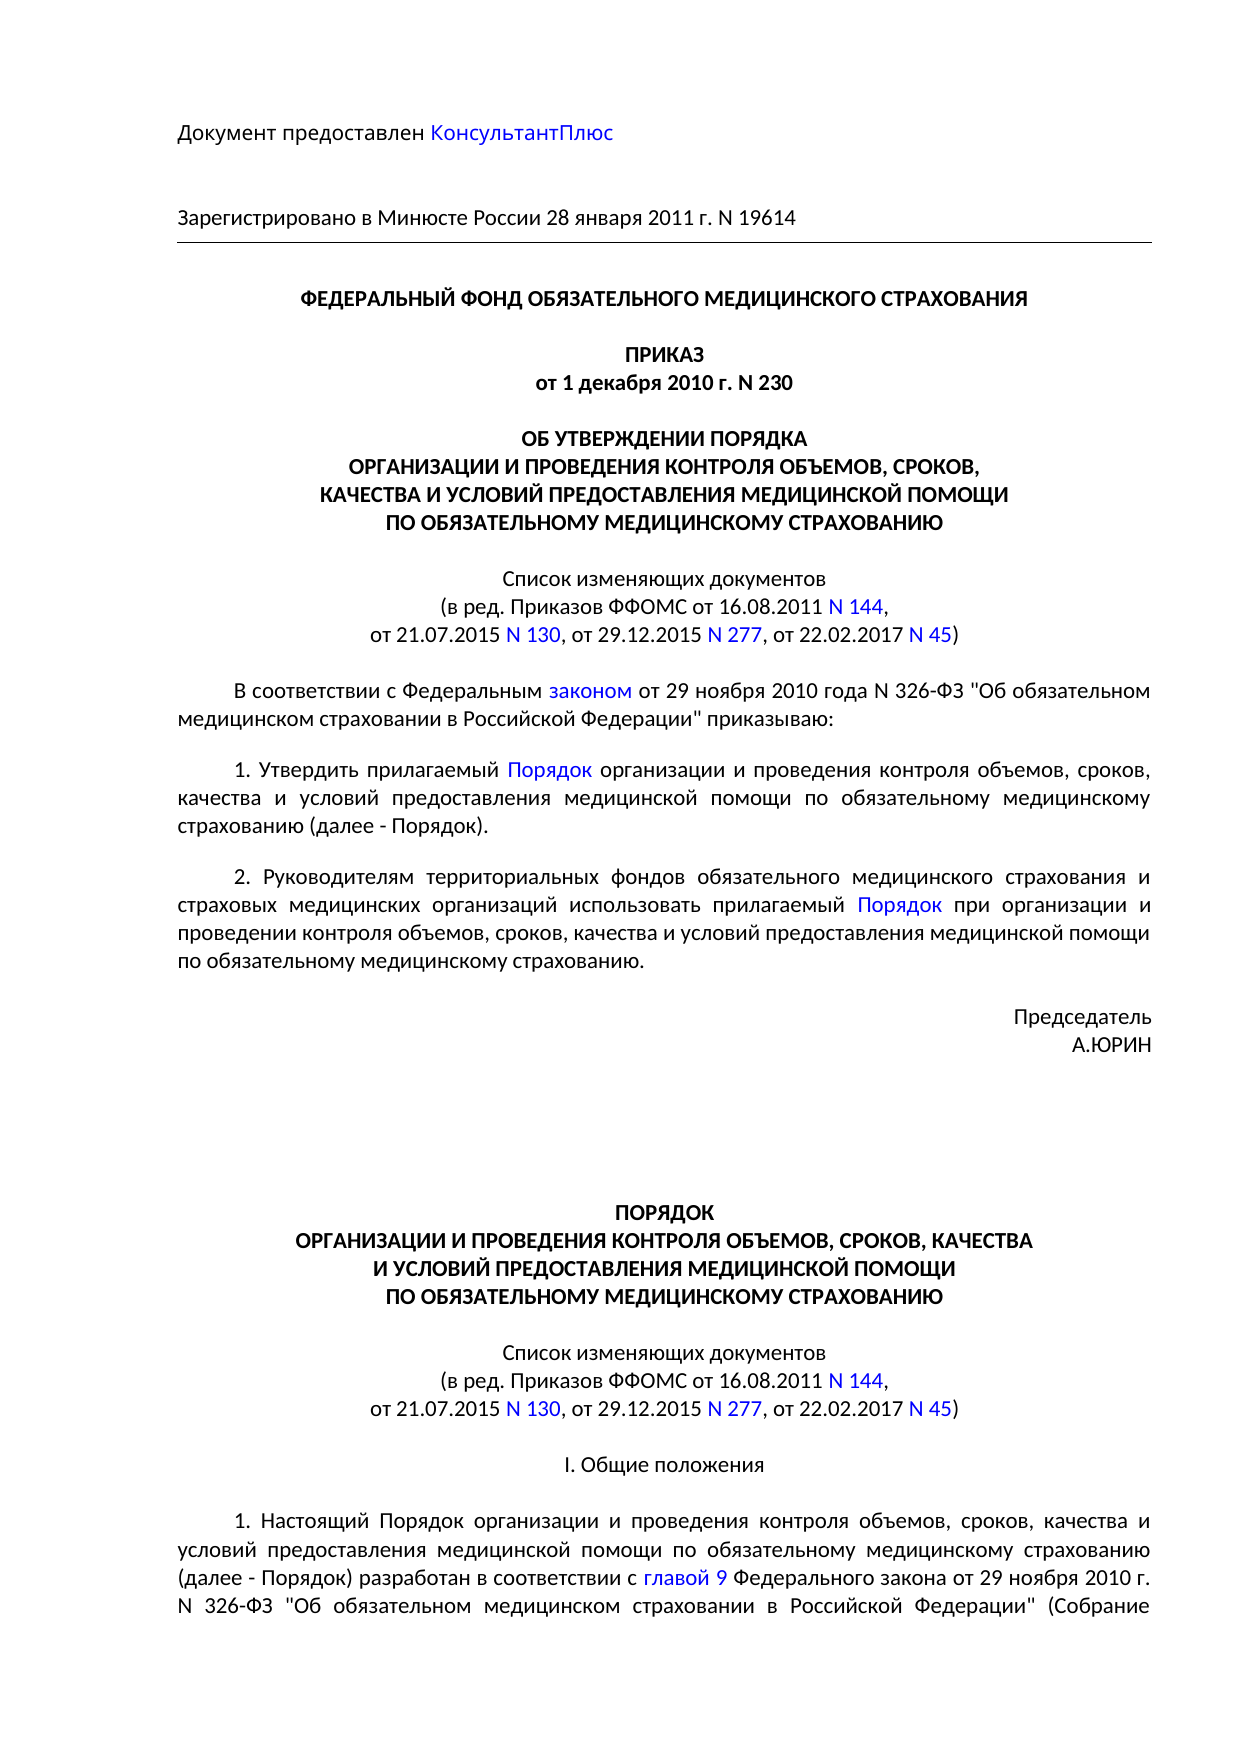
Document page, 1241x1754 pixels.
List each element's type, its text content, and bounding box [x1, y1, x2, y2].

title ПО ОБЯЗАТЕЛЬНОМУ МЕДИЦИНСКОМУ СТРАХОВАНИЮ [177, 1282, 1152, 1311]
text (в ред. Приказов ФФОМС от 16.08.2011 N 144, [177, 592, 1152, 620]
text I. Общие положения [177, 1451, 1152, 1479]
text Список изменяющих документов [177, 564, 1152, 592]
title ОБ УТВЕРЖДЕНИИ ПОРЯДКА [177, 424, 1152, 452]
title КАЧЕСТВА И УСЛОВИЙ ПРЕДОСТАВЛЕНИЯ МЕДИЦИНСКОЙ ПОМОЩИ [177, 480, 1152, 508]
title ПОРЯДОК [177, 1198, 1152, 1226]
text (в ред. Приказов ФФОМС от 16.08.2011 N 144, [177, 1367, 1152, 1394]
title ФЕДЕРАЛЬНЫЙ ФОНД ОБЯЗАТЕЛЬНОГО МЕДИЦИНСКОГО СТРАХОВАНИЯ [177, 284, 1152, 312]
title И УСЛОВИЙ ПРЕДОСТАВЛЕНИЯ МЕДИЦИНСКОЙ ПОМОЩИ [177, 1254, 1152, 1282]
text 2. Руководителям территориальных фондов обязательного медицинского страхования и страховых медицинских организаций использовать прилагаемый Порядок при организации и проведении контроля объемов, сроков, качества и условий предоставления медицинской помощи по обязательному медицинскому страхованию. [177, 862, 1152, 974]
text от 21.07.2015 N 130, от 29.12.2015 N 277, от 22.02.2017 N 45) [177, 620, 1152, 648]
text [177, 1507, 1152, 1619]
title от 1 декабря 2010 г. N 230 [177, 368, 1152, 396]
title ОРГАНИЗАЦИИ И ПРОВЕДЕНИЯ КОНТРОЛЯ ОБЪЕМОВ, СРОКОВ, КАЧЕСТВА [177, 1226, 1152, 1254]
text от 21.07.2015 N 130, от 29.12.2015 N 277, от 22.02.2017 N 45) [177, 1394, 1152, 1423]
title ПО ОБЯЗАТЕЛЬНОМУ МЕДИЦИНСКОМУ СТРАХОВАНИЮ [177, 508, 1152, 536]
text А.ЮРИН [177, 1030, 1152, 1058]
text Зарегистрировано в Минюсте России 28 января 2011 г. N 19614 [177, 203, 1152, 231]
title Документ предоставлен КонсультантПлюс [177, 118, 1152, 175]
title ОРГАНИЗАЦИИ И ПРОВЕДЕНИЯ КОНТРОЛЯ ОБЪЕМОВ, СРОКОВ, [177, 452, 1152, 480]
text 1. Утвердить прилагаемый Порядок организации и проведения контроля объемов, сроков, качества и условий предоставления медицинской помощи по обязательному медицинскому страхованию (далее - Порядок). [177, 755, 1152, 839]
text Председатель [177, 1002, 1152, 1030]
text В соответствии с Федеральным законом от 29 ноября 2010 года N 326-ФЗ "Об обязательном медицинском страховании в Российской Федерации" приказываю: [177, 676, 1152, 732]
text Список изменяющих документов [177, 1338, 1152, 1367]
title ПРИКАЗ [177, 340, 1152, 368]
